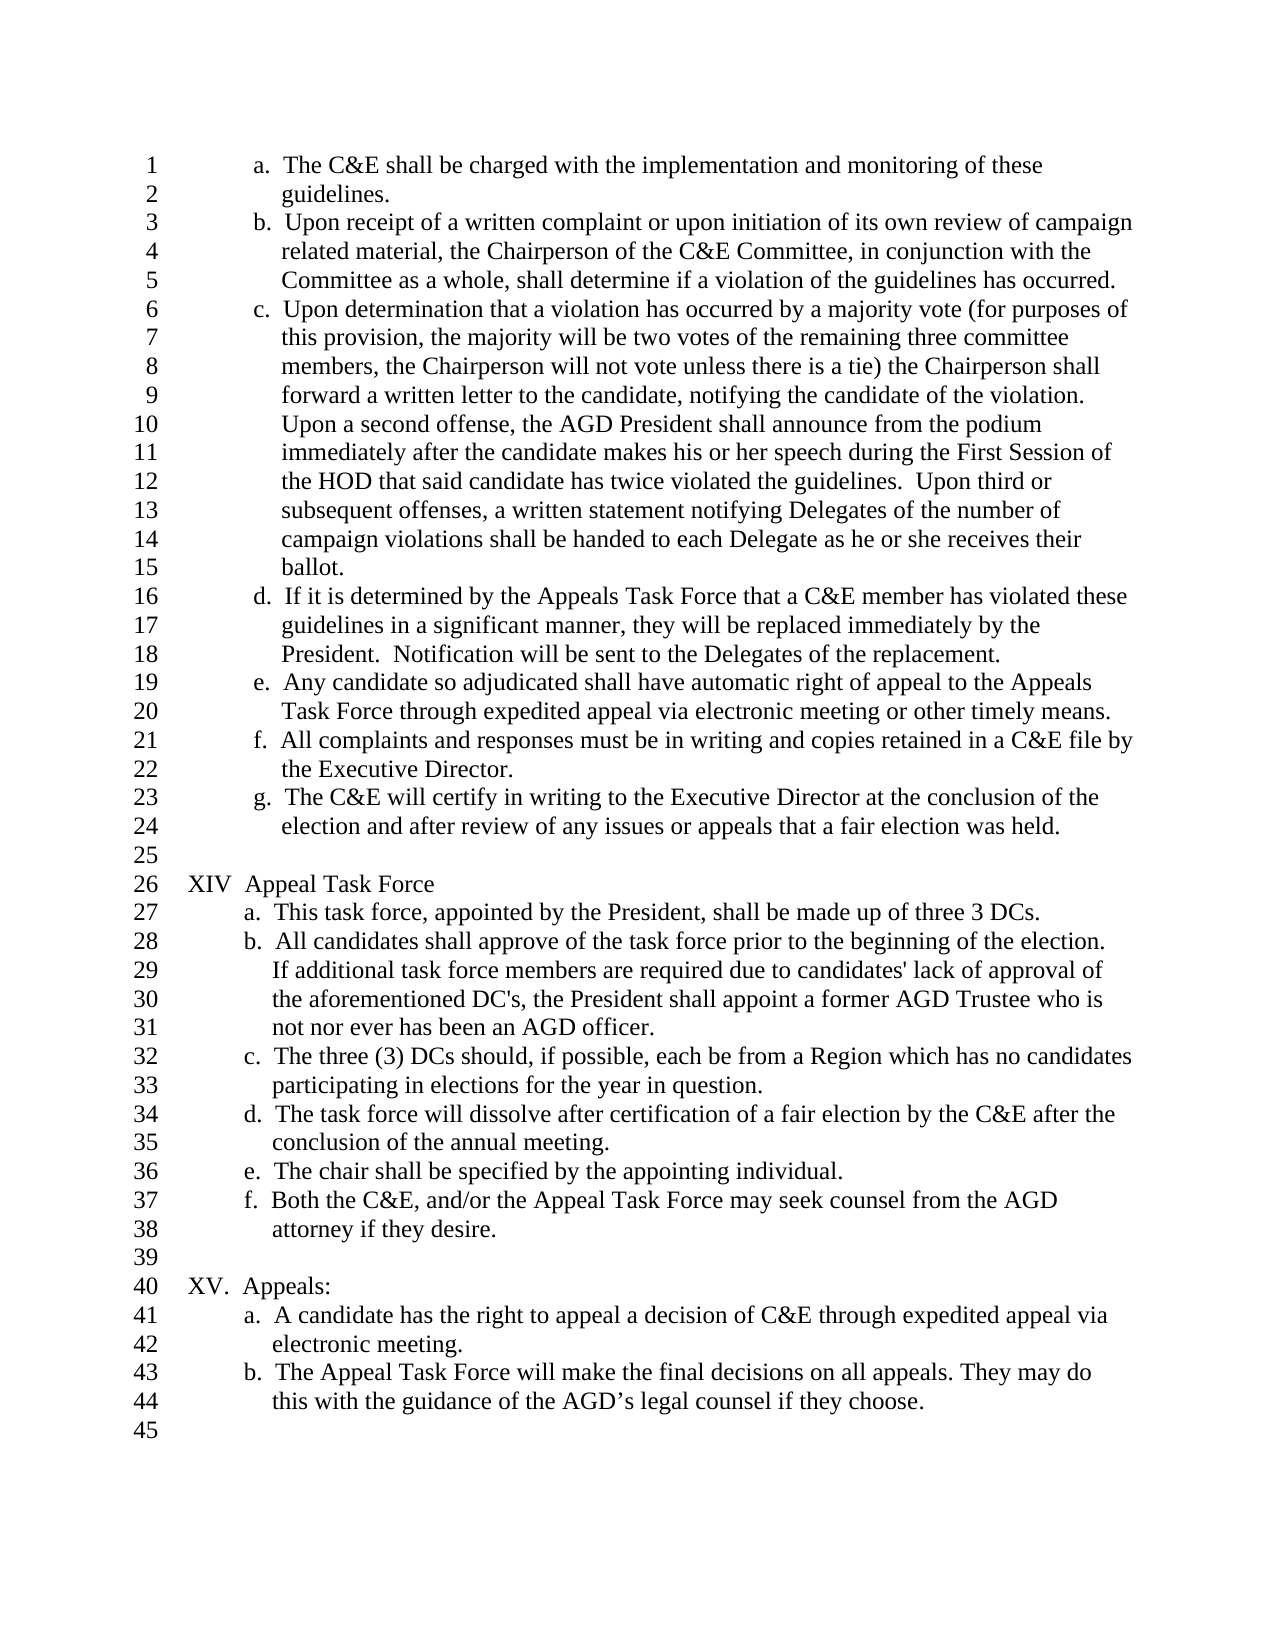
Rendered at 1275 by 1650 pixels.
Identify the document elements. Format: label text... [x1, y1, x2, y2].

text a. The C&E shall be charged with the implementation and monitoring of these guidelines. [253, 150, 1134, 207]
text f. Both the C&E, and/or the Appeal Task Force may seek counsel from the AGD attorney if they desire. [244, 1185, 1134, 1242]
text b. Upon receipt of a written complaint or upon initiation of its own review of campaign related material, the Chairperson of the C&E Committee, in conjunction with the Committee as a whole, shall determine if a violation of the guidelines has occurred. [253, 207, 1134, 294]
text f. All complaints and responses must be in writing and copies retained in a C&E file by the Executive Director. [253, 725, 1134, 782]
text a. This task force, appointed by the President, shall be made up of three 3 DCs. [244, 897, 1134, 926]
text b. The Appeal Task Force will make the final decisions on all appeals. They may do this with the guidance of the AGD’s legal counsel if they choose. [244, 1357, 1134, 1415]
text a. A candidate has the right to appeal a decision of C&E through expedited appeal via electronic meeting. [244, 1300, 1134, 1357]
text c. The three (3) DCs should, if possible, each be from a Region which has no candidates participating in elections for the year in question. [244, 1041, 1134, 1099]
text b. All candidates shall approve of the task force prior to the beginning of the election. If additional task force members are required due to candidates' lack of approval of the aforementioned DC's, the President shall appoint a former AGD Trustee who is not nor ever has been an AGD officer. [244, 926, 1134, 1041]
text e. The chair shall be specified by the appointing individual. [244, 1156, 1134, 1185]
text XV. Appeals: [187, 1271, 1134, 1300]
text XIV Appeal Task Force [187, 869, 1134, 897]
text g. The C&E will certify in writing to the Executive Director at the conclusion of the election and after review of any issues or appeals that a fair election was held. [253, 782, 1134, 840]
text e. Any candidate so adjudicated shall have automatic right of appeal to the Appeals Task Force through expedited appeal via electronic meeting or other timely means. [253, 667, 1134, 725]
text d. If it is determined by the Appeals Task Force that a C&E member has violated these guidelines in a significant manner, they will be replaced immediately by the President. Notification will be sent to the Delegates of the replacement. [253, 581, 1134, 667]
text d. The task force will dissolve after certification of a fair election by the C&E after the conclusion of the annual meeting. [244, 1099, 1134, 1156]
text c. Upon determination that a violation has occurred by a majority vote (for purposes of this provision, the majority will be two votes of the remaining three committee members, the Chairperson will not vote unless there is a tie) the Chairperson shall forward a written letter to the candidate, notifying the candidate of the violation. Upon a second offense, the AGD President shall announce from the podium immediately after the candidate makes his or her speech during the First Session of the HOD that said candidate has twice violated the guidelines. Upon third or subsequent offenses, a written statement notifying Delegates of the number of campaign violations shall be handed to each Delegate as he or she receives their ballot. [253, 294, 1134, 581]
